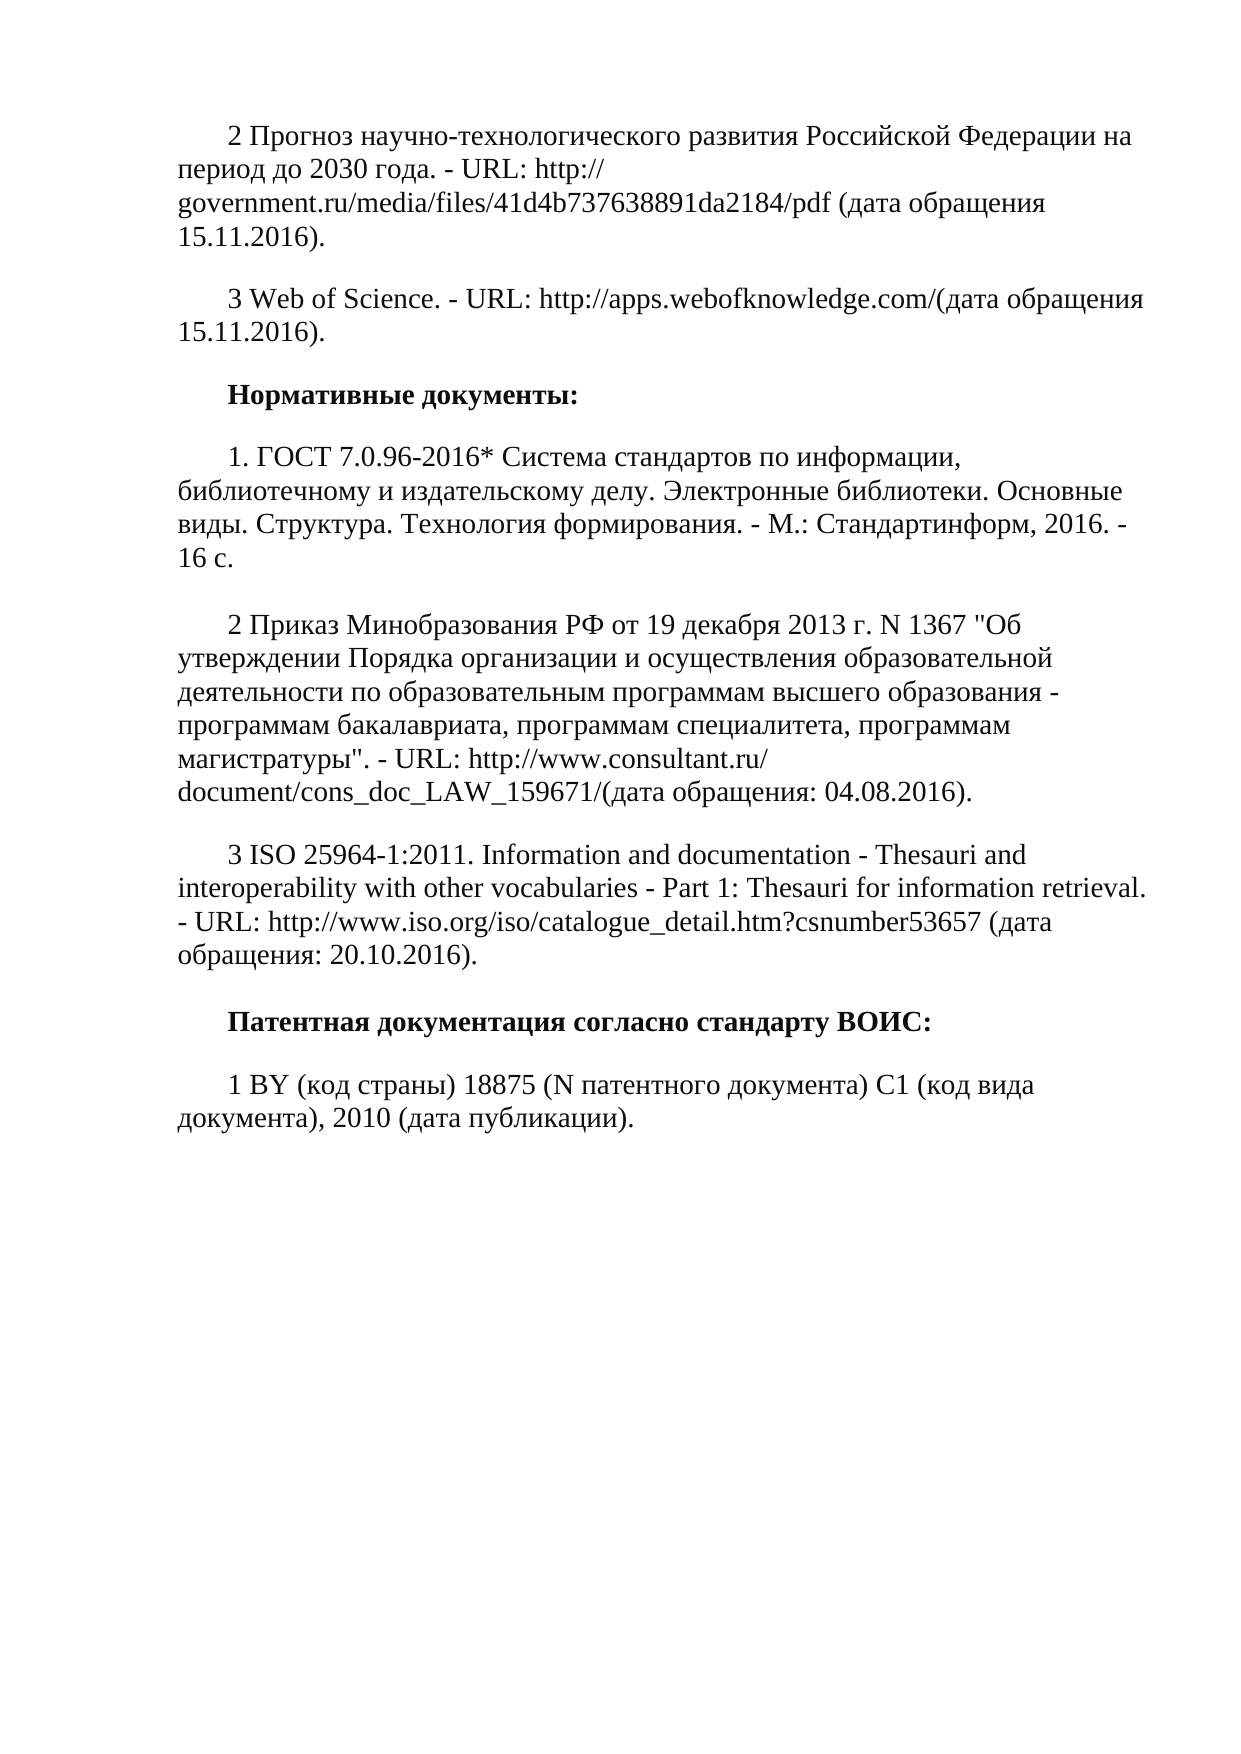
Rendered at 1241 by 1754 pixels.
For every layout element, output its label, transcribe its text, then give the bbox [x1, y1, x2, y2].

text 3 ISO 25964-1:2011. Information and documentation - Thesauri and interoperability with other vocabularies - Part 1: Thesauri for information retrieval. - URL: http://www.iso.org/iso/catalogue_detail.htm?csnumber53657 (дата обращения: 20.10.2016). [177, 837, 1152, 971]
text Нормативные документы: [177, 377, 1152, 439]
text 2 Прогноз научно-технологического развития Российской Федерации на период до 2030 года. - URL: http:// government.ru/media/files/41d4b737638891da2184/pdf (дата обращения 15.11.2016). [177, 118, 1152, 281]
text Патентная документация согласно стандарту ВОИС: [177, 1004, 1152, 1067]
text 1 BY (код страны) 18875 (N патентного документа) С1 (код вида документа), 2010 (дата публикации). [177, 1067, 1152, 1163]
text 1. ГОСТ 7.0.96-2016* Система стандартов по информации, библиотечному и издательскому делу. Электронные библиотеки. Основные виды. Структура. Технология формирования. - М.: Стандартинформ, 2016. - 16 с. [177, 439, 1152, 573]
text 3 Web of Science. - URL: http://apps.webofknowledge.com/(дата обращения 15.11.2016). [177, 281, 1152, 377]
text 2 Приказ Минобразования РФ от 19 декабря 2013 г. N 1367 "Об утверждении Порядка организации и осуществления образовательной деятельности по образовательным программам высшего образования - программам бакалавриата, программам специалитета, программам магистратуры". - URL: http://www.consultant.ru/ document/cons_doc_LAW_159671/(дата обращения: 04.08.2016). [177, 607, 1152, 837]
